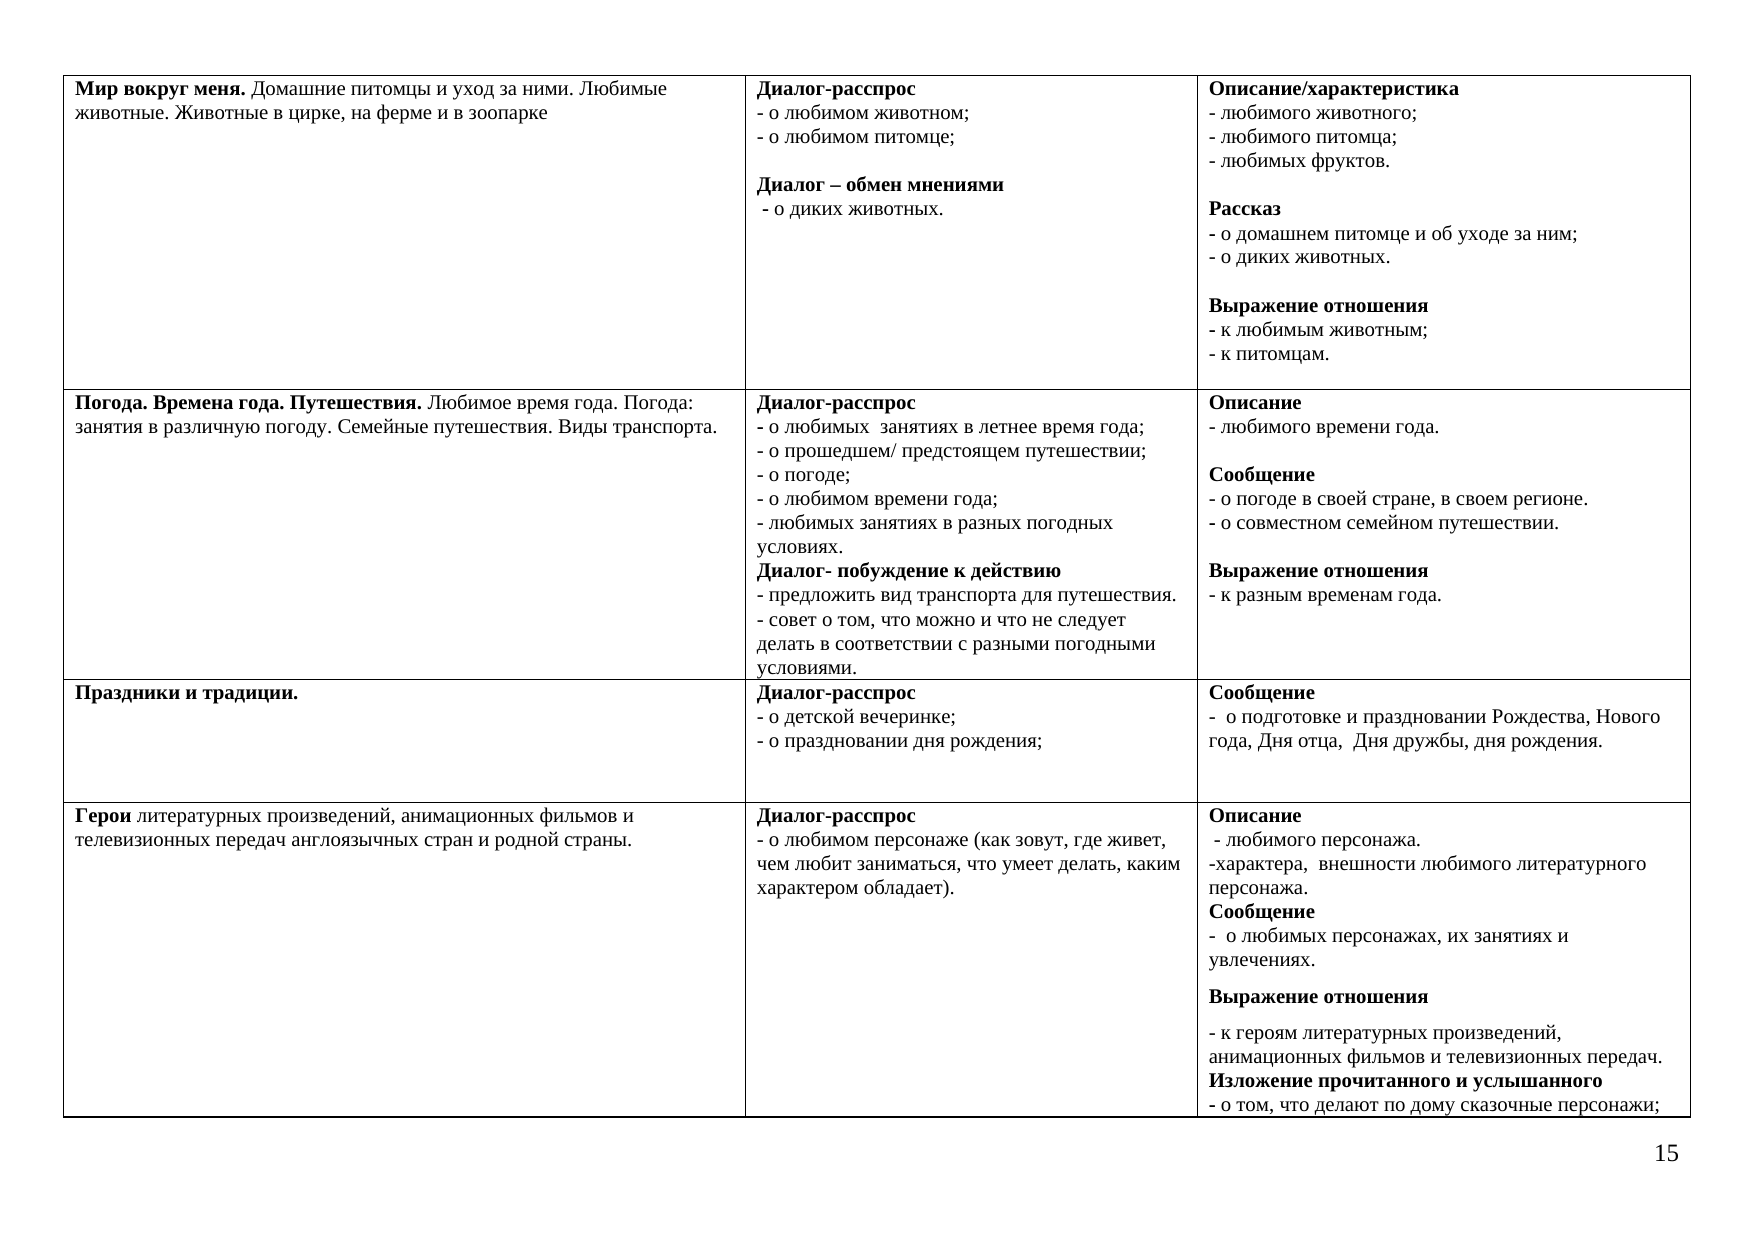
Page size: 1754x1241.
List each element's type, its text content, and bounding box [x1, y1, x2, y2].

table_cell Диалог-расспрос - о детской вечеринке; - о праздновании дня рождения; [746, 680, 1197, 802]
table_cell Описание/характеристика - любимого животного; - любимого питомца; - любимых фруктов. Рассказ - о домашнем питомце и об уходе за ним; - о диких животных. Выражение отношения - к любимым животным; - к питомцам. [1198, 76, 1690, 389]
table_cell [746, 803, 1197, 1116]
table_cell Праздники и традиции. [64, 680, 745, 802]
table_cell Описание - любимого времени года. Сообщение - о погоде в своей стране, в своем регионе. - о совместном семейном путешествии. Выражение отношения - к разным временам года. [1198, 390, 1690, 679]
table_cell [64, 803, 745, 1116]
table_cell Погода. Времена года. Путешествия. Любимое время года. Погода: занятия в различную погоду. Семейные путешествия. Виды транспорта. [64, 390, 745, 679]
table_cell Сообщение - о подготовке и праздновании Рождества, Нового года, Дня отца, Дня дружбы, дня рождения. [1198, 680, 1690, 802]
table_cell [1198, 803, 1690, 1116]
table_cell Диалог-расспрос - о любимых занятиях в летнее время года; - о прошедшем/ предстоящем путешествии; - о погоде; - о любимом времени года; - любимых занятиях в разных погодных условиях. Диалог- побуждение к действию - предложить вид транспорта для путешествия. - совет о том, что можно и что не следует делать в соответствии с разными погодными условиями. [746, 390, 1197, 679]
table_cell Мир вокруг меня. Домашние питомцы и уход за ними. Любимые животные. Животные в цирке, на ферме и в зоопарке [64, 76, 745, 389]
table_cell Диалог-расспрос - о любимом животном; - о любимом питомце; Диалог – обмен мнениями - о диких животных. [746, 76, 1197, 389]
